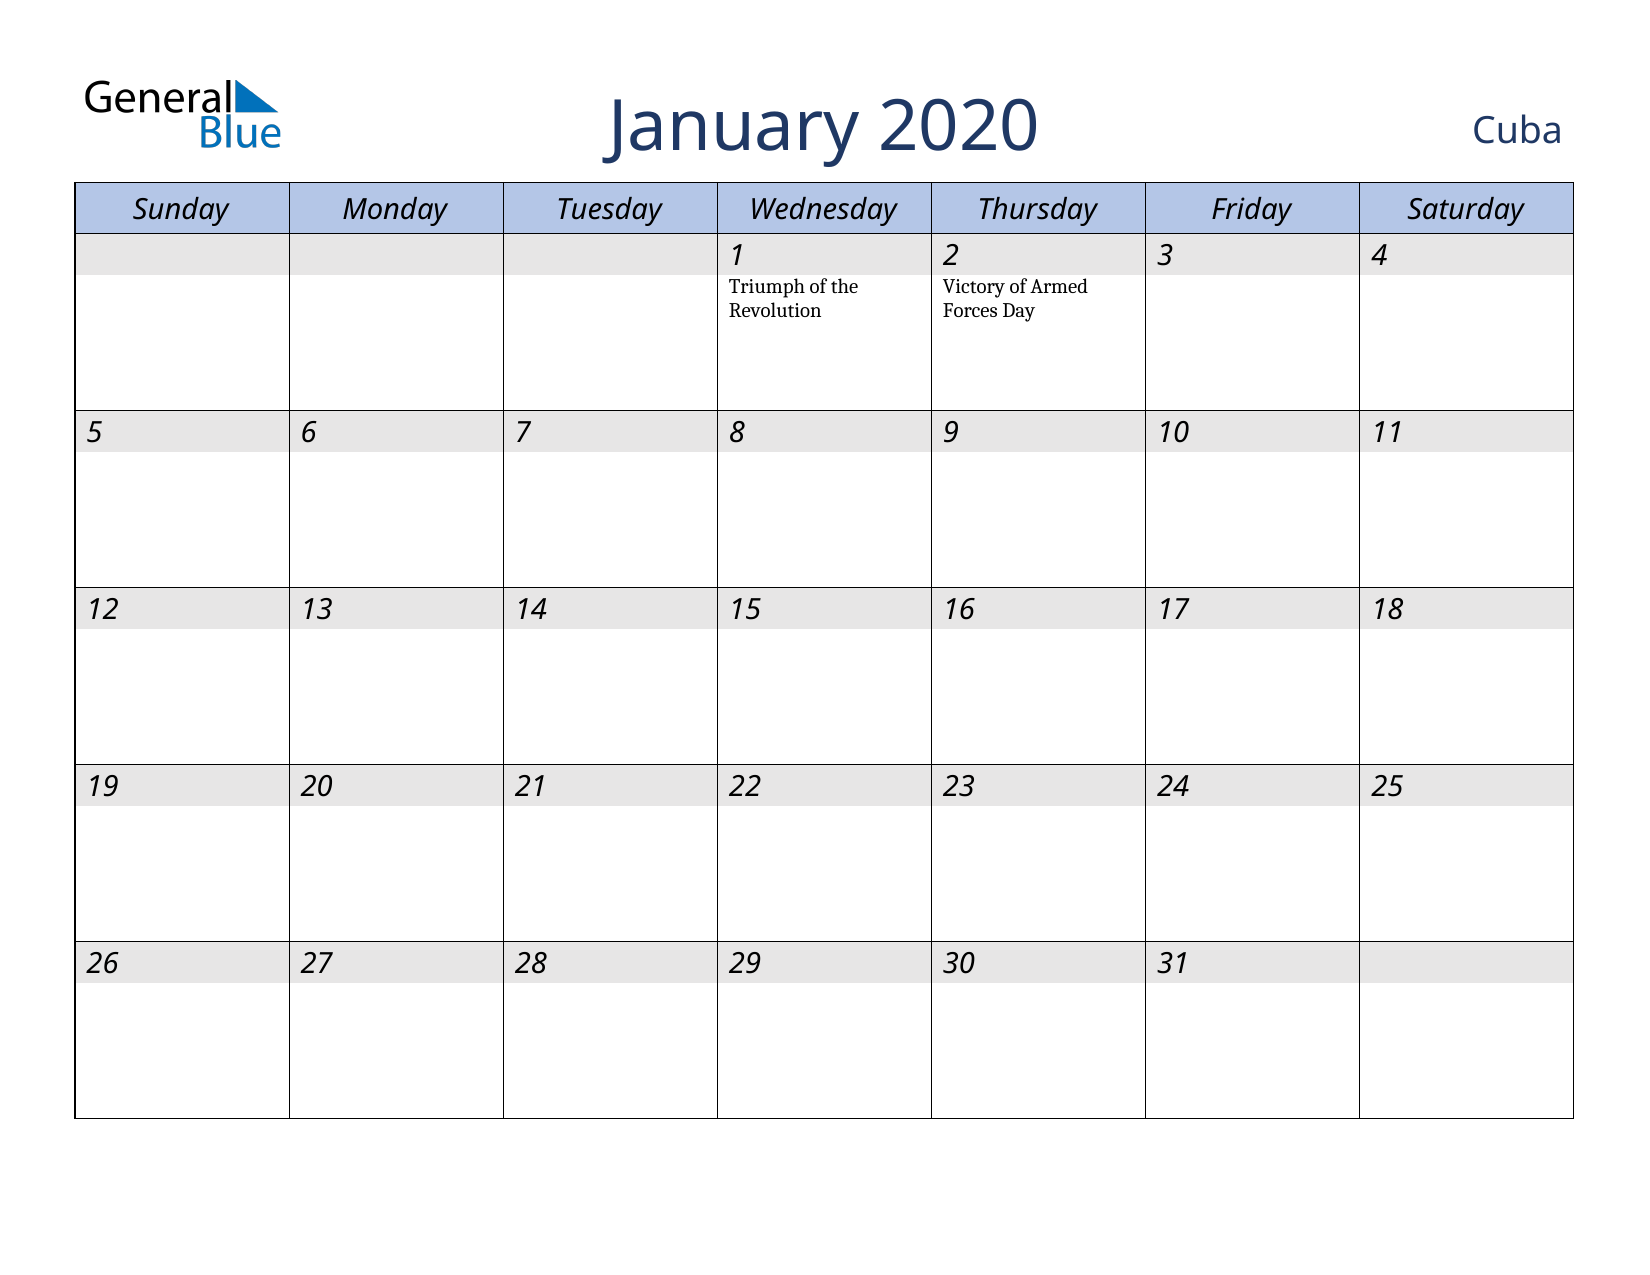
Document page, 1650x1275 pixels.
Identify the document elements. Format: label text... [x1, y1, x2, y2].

table_cell [1360, 275, 1573, 410]
picture [85, 80, 281, 148]
table_cell [504, 983, 717, 1118]
table_cell 17 [1146, 588, 1359, 629]
table_cell Friday [1146, 183, 1359, 233]
table_cell [718, 983, 931, 1118]
table_cell [76, 983, 289, 1118]
table_cell 16 [932, 588, 1145, 629]
table_cell 23 [932, 765, 1145, 806]
table_cell 24 [1146, 765, 1359, 806]
table_cell 8 [718, 411, 931, 452]
table_cell 3 [1146, 234, 1359, 275]
table_cell [76, 275, 289, 410]
table_cell 11 [1360, 411, 1573, 452]
table_cell 13 [290, 588, 503, 629]
table_cell Monday [290, 183, 503, 233]
table_cell [504, 275, 717, 410]
table_cell [718, 452, 931, 587]
table_header Cuba [1146, 75, 1574, 182]
table_cell Tuesday [504, 183, 717, 233]
table_cell [1146, 806, 1359, 941]
table_cell [290, 275, 503, 410]
table_cell 6 [290, 411, 503, 452]
table_cell [76, 234, 289, 275]
table_cell 30 [932, 942, 1145, 983]
table_cell [504, 452, 717, 587]
table_cell [718, 806, 931, 941]
table_cell 19 [76, 765, 289, 806]
table_cell Victory of Armed Forces Day [932, 275, 1145, 410]
table_cell Wednesday [718, 183, 931, 233]
table_cell [290, 452, 503, 587]
table_cell [1360, 942, 1573, 983]
table_cell [718, 629, 931, 764]
table_cell [1360, 629, 1573, 764]
table_cell 2 [932, 234, 1145, 275]
table_cell [504, 234, 717, 275]
table_cell [76, 629, 289, 764]
table_header [75, 75, 503, 182]
table_cell [504, 806, 717, 941]
table_cell [290, 806, 503, 941]
table_cell 28 [504, 942, 717, 983]
table_cell 7 [504, 411, 717, 452]
table_cell 10 [1146, 411, 1359, 452]
table_cell [932, 452, 1145, 587]
table_cell 26 [76, 942, 289, 983]
table_cell [76, 806, 289, 941]
table_cell 9 [932, 411, 1145, 452]
table_cell [932, 983, 1145, 1118]
table_cell [504, 629, 717, 764]
table_cell [1146, 452, 1359, 587]
table_cell [1146, 629, 1359, 764]
table_cell [290, 629, 503, 764]
table_cell [932, 806, 1145, 941]
table_cell 15 [718, 588, 931, 629]
table_cell [1360, 452, 1573, 587]
table_cell 14 [504, 588, 717, 629]
table_cell Saturday [1360, 183, 1573, 233]
table_cell 18 [1360, 588, 1573, 629]
table_cell 5 [76, 411, 289, 452]
table_cell [1360, 983, 1573, 1118]
table_cell [1146, 983, 1359, 1118]
table_cell 20 [290, 765, 503, 806]
table_cell [932, 629, 1145, 764]
table_cell [76, 452, 289, 587]
table_cell 4 [1360, 234, 1573, 275]
table_cell 25 [1360, 765, 1573, 806]
table_cell 31 [1146, 942, 1359, 983]
table_cell 12 [76, 588, 289, 629]
table_header January 2020 [503, 75, 1146, 182]
table_cell Triumph of the Revolution [718, 275, 931, 410]
table_cell Sunday [76, 183, 289, 233]
table_cell 27 [290, 942, 503, 983]
table_cell 1 [718, 234, 931, 275]
table_cell 29 [718, 942, 931, 983]
table_cell 22 [718, 765, 931, 806]
table_cell [1146, 275, 1359, 410]
table_cell [290, 983, 503, 1118]
table_cell [290, 234, 503, 275]
table_cell Thursday [932, 183, 1145, 233]
table_cell 21 [504, 765, 717, 806]
table_cell [1360, 806, 1573, 941]
